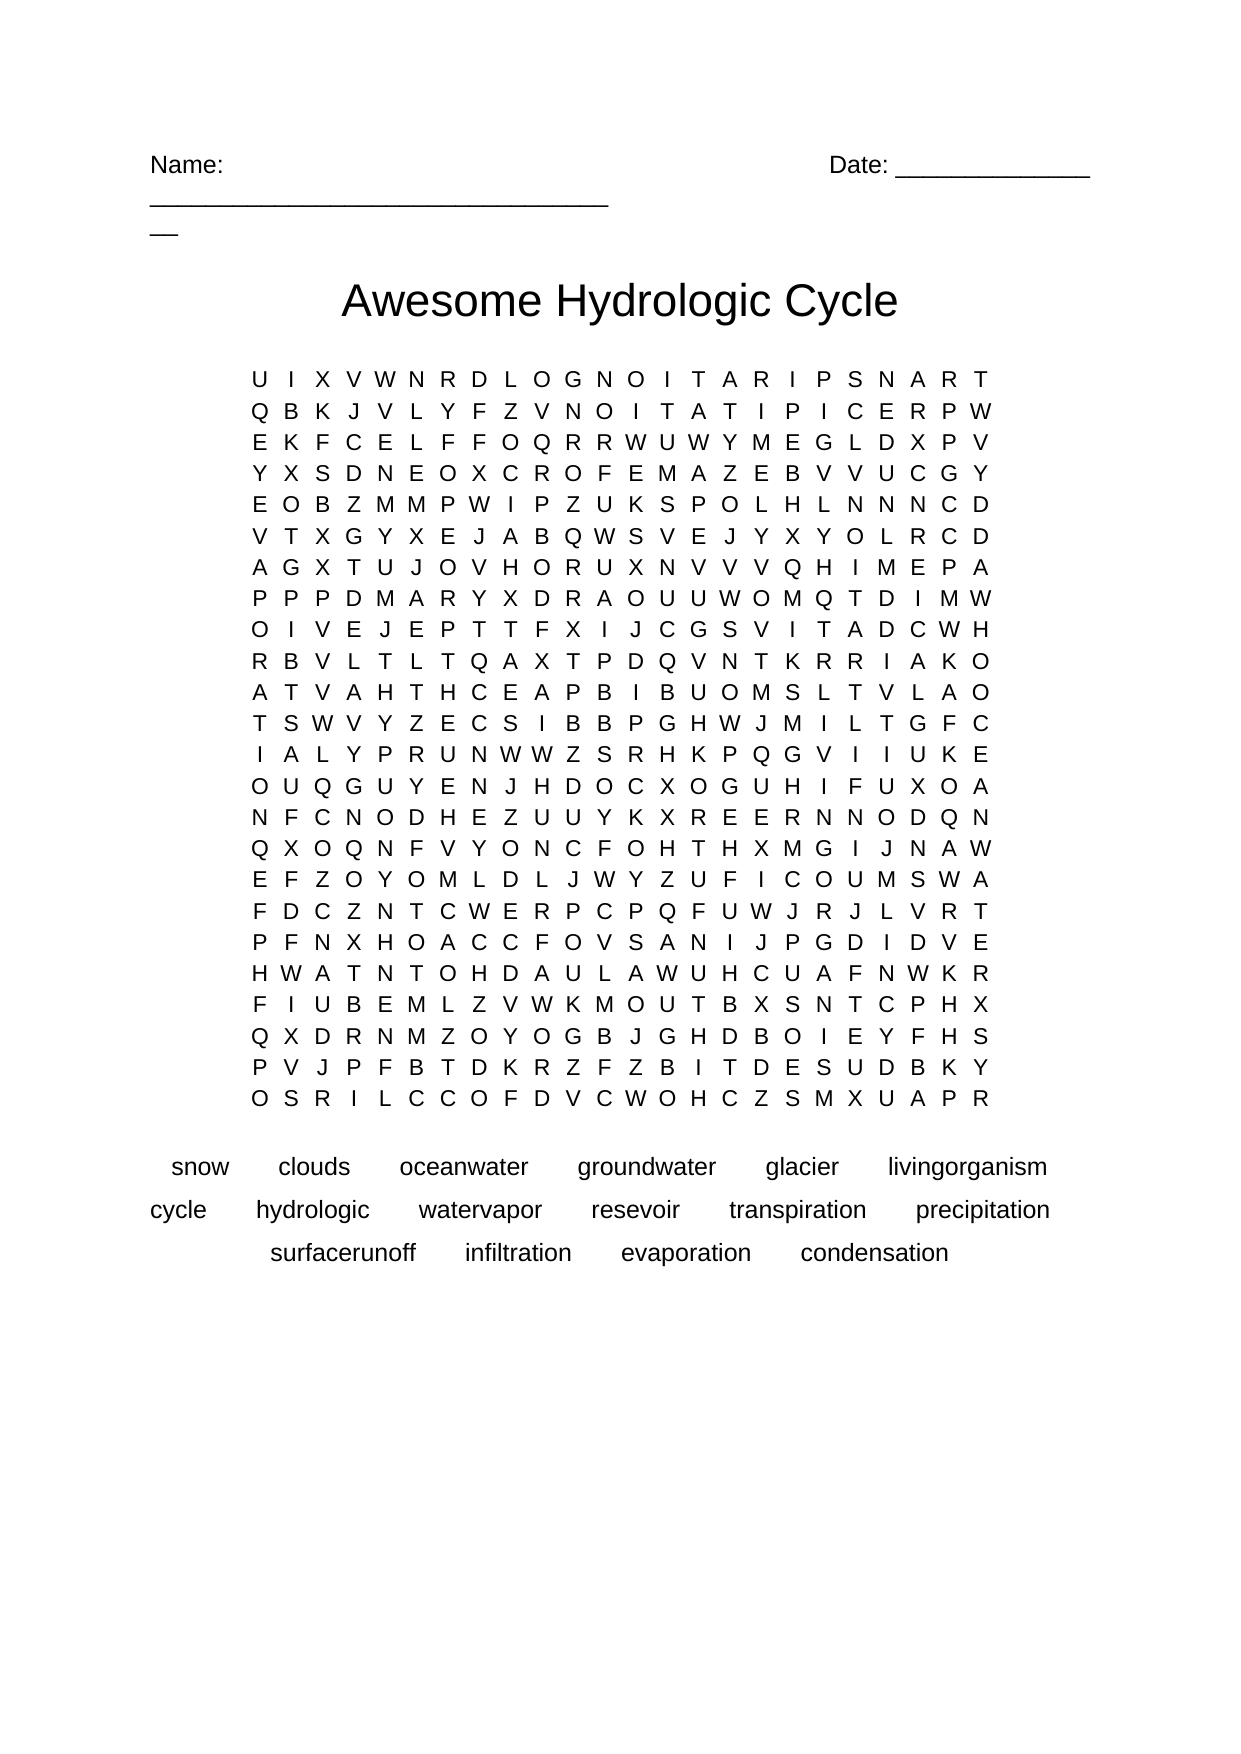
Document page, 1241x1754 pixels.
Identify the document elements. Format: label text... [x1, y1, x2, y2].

table_header I [651, 364, 683, 395]
table_cell X [965, 989, 996, 1020]
table_cell H [777, 489, 808, 520]
table_cell R [307, 1083, 338, 1114]
table_cell O [558, 926, 589, 958]
table_cell E [401, 614, 432, 645]
table_cell P [275, 583, 307, 614]
table_cell S [777, 1083, 808, 1114]
table_cell B [275, 645, 307, 676]
table_cell Q [745, 739, 777, 770]
table_cell A [683, 458, 714, 489]
table_cell B [589, 676, 620, 708]
table_cell Y [714, 426, 745, 458]
table_cell R [965, 1083, 996, 1114]
table_cell V [307, 614, 338, 645]
table_cell P [620, 895, 651, 926]
table_cell O [464, 1083, 495, 1114]
table_cell G [714, 770, 745, 801]
table_cell X [338, 926, 369, 958]
table_cell N [369, 1020, 401, 1051]
table_cell O [683, 770, 714, 801]
table_cell D [526, 583, 557, 614]
table_cell A [526, 958, 557, 989]
table_cell I [745, 395, 777, 426]
table_cell B [714, 989, 745, 1020]
table_cell O [620, 989, 651, 1020]
table_cell K [934, 958, 965, 989]
table_cell U [307, 989, 338, 1020]
table_cell P [777, 395, 808, 426]
table_cell W [965, 583, 996, 614]
table_cell A [244, 551, 275, 583]
table_cell U [840, 1051, 871, 1083]
table_cell X [495, 583, 526, 614]
table_header R [934, 364, 965, 395]
table_cell E [369, 426, 401, 458]
table_cell R [432, 583, 463, 614]
table_cell U [683, 958, 714, 989]
table_cell D [338, 583, 369, 614]
table_cell W [714, 708, 745, 739]
table_cell K [934, 739, 965, 770]
table_cell K [275, 426, 307, 458]
table_cell O [965, 676, 996, 708]
table_cell B [589, 708, 620, 739]
table_cell F [275, 864, 307, 895]
table_cell V [369, 395, 401, 426]
table_header N [589, 364, 620, 395]
table_cell B [307, 489, 338, 520]
table_cell M [871, 864, 902, 895]
table_cell H [683, 1020, 714, 1051]
table_cell Y [965, 1051, 996, 1083]
table_cell T [244, 708, 275, 739]
table_cell U [369, 551, 401, 583]
table_cell X [275, 1020, 307, 1051]
table_cell A [244, 676, 275, 708]
table_cell C [902, 458, 933, 489]
table_cell V [808, 458, 839, 489]
table_cell B [902, 1051, 933, 1083]
table_cell A [840, 614, 871, 645]
table_cell I [777, 614, 808, 645]
table_cell O [432, 958, 463, 989]
table_cell T [401, 676, 432, 708]
table_cell C [902, 614, 933, 645]
table_cell G [808, 833, 839, 864]
table_cell O [244, 1083, 275, 1114]
table_cell T [275, 676, 307, 708]
table_cell S [275, 1083, 307, 1114]
table_cell I [275, 614, 307, 645]
table_cell S [620, 926, 651, 958]
table_cell E [244, 864, 275, 895]
table_cell E [495, 895, 526, 926]
table_cell A [683, 395, 714, 426]
table_cell Z [495, 801, 526, 833]
table_cell R [808, 645, 839, 676]
table_cell E [871, 395, 902, 426]
table_cell Q [558, 520, 589, 551]
table_cell L [401, 426, 432, 458]
table_cell T [338, 551, 369, 583]
table_cell T [683, 989, 714, 1020]
table_cell S [777, 676, 808, 708]
table_cell U [589, 551, 620, 583]
table_cell Y [401, 770, 432, 801]
table_cell N [369, 458, 401, 489]
table_cell C [777, 864, 808, 895]
table_cell S [620, 520, 651, 551]
table_cell V [871, 676, 902, 708]
table_cell H [244, 958, 275, 989]
table_cell X [558, 614, 589, 645]
table_cell W [620, 426, 651, 458]
table_cell I [495, 489, 526, 520]
table_cell C [432, 895, 463, 926]
table_cell P [589, 645, 620, 676]
table_cell N [902, 489, 933, 520]
table_cell U [902, 739, 933, 770]
table_cell P [558, 895, 589, 926]
table_cell R [526, 458, 557, 489]
table_cell U [871, 1083, 902, 1114]
table_cell V [651, 520, 683, 551]
table_cell C [464, 676, 495, 708]
table_cell C [401, 1083, 432, 1114]
table_header V [338, 364, 369, 395]
table_cell W [620, 1083, 651, 1114]
table_cell L [526, 864, 557, 895]
table_cell O [777, 1020, 808, 1051]
table_cell U [275, 770, 307, 801]
table_cell W [683, 426, 714, 458]
table_cell Q [934, 801, 965, 833]
table_cell I [840, 551, 871, 583]
table_cell P [307, 583, 338, 614]
table_cell G [683, 614, 714, 645]
table_cell D [620, 645, 651, 676]
table_cell L [871, 895, 902, 926]
table_cell T [495, 614, 526, 645]
table_cell X [745, 833, 777, 864]
table_cell O [965, 645, 996, 676]
table_cell O [871, 801, 902, 833]
table_cell F [589, 1051, 620, 1083]
table_header T [965, 364, 996, 395]
table_cell B [275, 395, 307, 426]
table_cell J [369, 614, 401, 645]
table_cell I [902, 583, 933, 614]
table_cell C [745, 958, 777, 989]
table_cell M [871, 551, 902, 583]
table_header O [526, 364, 557, 395]
table_cell R [558, 551, 589, 583]
table_cell W [965, 395, 996, 426]
table_cell E [620, 458, 651, 489]
table_cell P [244, 1051, 275, 1083]
table_cell V [558, 1083, 589, 1114]
table_cell V [683, 645, 714, 676]
table_cell W [526, 739, 557, 770]
table_cell G [338, 520, 369, 551]
table_cell V [840, 458, 871, 489]
table_cell L [871, 520, 902, 551]
table_cell R [244, 645, 275, 676]
table_cell T [965, 895, 996, 926]
table_cell T [432, 645, 463, 676]
table_cell T [464, 614, 495, 645]
table_cell Q [808, 583, 839, 614]
table_cell H [808, 551, 839, 583]
table_cell C [840, 395, 871, 426]
table_cell P [934, 551, 965, 583]
table_cell V [338, 708, 369, 739]
table_cell G [338, 770, 369, 801]
table_cell E [244, 489, 275, 520]
table_cell E [369, 989, 401, 1020]
table_cell T [558, 645, 589, 676]
table_cell P [432, 489, 463, 520]
table_cell P [934, 1083, 965, 1114]
table_cell N [369, 895, 401, 926]
table_header S [840, 364, 871, 395]
table_cell M [777, 833, 808, 864]
table_cell L [338, 645, 369, 676]
table_cell I [526, 708, 557, 739]
table_cell N [464, 770, 495, 801]
table_cell U [683, 864, 714, 895]
table_cell V [808, 739, 839, 770]
table_cell I [871, 739, 902, 770]
table_cell L [401, 395, 432, 426]
table_cell Q [651, 645, 683, 676]
table_header Name: ___________________________________ [150, 150, 620, 274]
table_cell O [651, 1083, 683, 1114]
table_cell S [902, 864, 933, 895]
table_cell A [808, 958, 839, 989]
table_cell L [307, 739, 338, 770]
table_cell Y [620, 864, 651, 895]
table_cell J [338, 395, 369, 426]
table_cell E [244, 426, 275, 458]
table_cell S [307, 458, 338, 489]
table_cell K [934, 1051, 965, 1083]
table_cell I [808, 770, 839, 801]
table_cell E [401, 458, 432, 489]
table_cell V [965, 426, 996, 458]
table_cell T [683, 833, 714, 864]
table_cell H [651, 739, 683, 770]
table_cell C [965, 708, 996, 739]
table_cell K [777, 645, 808, 676]
table_cell B [401, 1051, 432, 1083]
table_cell P [369, 739, 401, 770]
table_cell Q [244, 833, 275, 864]
table_cell N [369, 958, 401, 989]
table_header T [683, 364, 714, 395]
table_cell L [840, 426, 871, 458]
table_cell I [275, 989, 307, 1020]
table_cell Z [651, 864, 683, 895]
table_cell H [934, 1020, 965, 1051]
table_cell M [934, 583, 965, 614]
table_cell Y [369, 520, 401, 551]
table_cell Z [338, 895, 369, 926]
table_cell D [745, 1051, 777, 1083]
table_cell X [275, 458, 307, 489]
table_cell T [275, 520, 307, 551]
table_cell U [871, 458, 902, 489]
table_cell S [495, 708, 526, 739]
table_cell S [777, 989, 808, 1020]
table_cell U [683, 676, 714, 708]
table_cell K [307, 395, 338, 426]
table_cell V [745, 551, 777, 583]
table_cell V [432, 833, 463, 864]
table_cell J [495, 770, 526, 801]
table_cell A [934, 676, 965, 708]
table_cell W [934, 864, 965, 895]
table_cell R [777, 801, 808, 833]
table_cell E [495, 676, 526, 708]
table_cell T [651, 395, 683, 426]
table_header A [902, 364, 933, 395]
table_cell N [558, 395, 589, 426]
table_cell O [432, 458, 463, 489]
table_cell B [651, 676, 683, 708]
table_cell B [526, 520, 557, 551]
table_cell H [651, 833, 683, 864]
table_cell S [651, 489, 683, 520]
table_cell U [745, 770, 777, 801]
table_cell E [432, 770, 463, 801]
table_cell F [244, 989, 275, 1020]
table_header G [558, 364, 589, 395]
table_cell U [651, 989, 683, 1020]
table_cell V [464, 551, 495, 583]
table_cell C [307, 801, 338, 833]
table_cell Z [558, 489, 589, 520]
table_cell X [526, 645, 557, 676]
table_cell M [401, 1020, 432, 1051]
table_cell C [495, 458, 526, 489]
table_cell W [526, 989, 557, 1020]
table_cell F [840, 770, 871, 801]
table_cell I [871, 645, 902, 676]
table_cell M [369, 583, 401, 614]
table_cell T [401, 958, 432, 989]
table_cell E [745, 801, 777, 833]
table_cell N [307, 926, 338, 958]
table_cell F [464, 426, 495, 458]
table_cell P [338, 1051, 369, 1083]
table_cell V [495, 989, 526, 1020]
table_cell T [745, 645, 777, 676]
table_cell H [714, 833, 745, 864]
table_cell G [558, 1020, 589, 1051]
table_cell R [526, 895, 557, 926]
table_cell O [495, 426, 526, 458]
table_cell E [965, 739, 996, 770]
table_cell E [777, 1051, 808, 1083]
table_cell E [745, 458, 777, 489]
table_cell A [526, 676, 557, 708]
table_cell M [745, 676, 777, 708]
table_cell E [683, 520, 714, 551]
table_header N [871, 364, 902, 395]
table_cell U [589, 489, 620, 520]
table_cell T [840, 583, 871, 614]
table_cell T [369, 645, 401, 676]
table_cell Y [871, 1020, 902, 1051]
table_cell R [338, 1020, 369, 1051]
table_cell U [651, 583, 683, 614]
table_cell F [369, 1051, 401, 1083]
table_cell J [745, 926, 777, 958]
table_header Date: ______________ [620, 150, 1090, 274]
table_cell N [871, 958, 902, 989]
table_cell N [714, 645, 745, 676]
table_cell J [620, 614, 651, 645]
table_header R [745, 364, 777, 395]
table_cell W [495, 739, 526, 770]
table_cell X [902, 770, 933, 801]
table_cell O [307, 833, 338, 864]
table_cell H [432, 676, 463, 708]
table_cell O [714, 489, 745, 520]
table_cell H [934, 989, 965, 1020]
table_cell A [307, 958, 338, 989]
table_cell H [777, 770, 808, 801]
table_cell U [558, 801, 589, 833]
table_cell C [338, 426, 369, 458]
table_cell C [495, 926, 526, 958]
table_cell O [244, 770, 275, 801]
table_cell R [808, 895, 839, 926]
table_cell P [244, 583, 275, 614]
table_cell U [840, 864, 871, 895]
table_cell Q [244, 395, 275, 426]
table_cell O [558, 458, 589, 489]
table_cell N [808, 801, 839, 833]
table_cell Z [745, 1083, 777, 1114]
table_cell C [934, 520, 965, 551]
table_cell U [558, 958, 589, 989]
table_cell O [620, 833, 651, 864]
table_cell P [244, 926, 275, 958]
table_cell R [589, 426, 620, 458]
table_header I [275, 364, 307, 395]
table_cell Y [965, 458, 996, 489]
table_cell U [526, 801, 557, 833]
table_cell A [651, 926, 683, 958]
table_cell W [589, 864, 620, 895]
table_cell L [401, 645, 432, 676]
table_header O [620, 364, 651, 395]
table_cell Q [244, 1020, 275, 1051]
table_cell T [840, 989, 871, 1020]
table_cell T [338, 958, 369, 989]
table_cell V [902, 895, 933, 926]
table_cell O [369, 801, 401, 833]
table_cell S [808, 1051, 839, 1083]
table_cell B [745, 1020, 777, 1051]
table_cell C [871, 989, 902, 1020]
table_cell M [401, 989, 432, 1020]
table_cell P [934, 395, 965, 426]
table_cell C [589, 1083, 620, 1114]
table_cell E [432, 520, 463, 551]
table_cell W [464, 895, 495, 926]
table_cell N [526, 833, 557, 864]
table_cell Y [589, 801, 620, 833]
table_cell R [965, 958, 996, 989]
table_cell U [651, 426, 683, 458]
table_cell V [714, 551, 745, 583]
table_cell F [495, 1083, 526, 1114]
table_cell F [244, 895, 275, 926]
table_cell D [871, 583, 902, 614]
table_cell N [464, 739, 495, 770]
table_cell O [275, 489, 307, 520]
table_cell U [432, 739, 463, 770]
table_cell P [526, 489, 557, 520]
table_cell F [934, 708, 965, 739]
table_cell O [714, 676, 745, 708]
table_cell M [651, 458, 683, 489]
table_cell L [369, 1083, 401, 1114]
table_cell Y [369, 864, 401, 895]
table_cell W [745, 895, 777, 926]
table_cell V [934, 926, 965, 958]
table_cell F [526, 614, 557, 645]
table_cell T [871, 708, 902, 739]
table_cell U [683, 583, 714, 614]
table_cell I [338, 1083, 369, 1114]
table_cell O [589, 395, 620, 426]
table_cell H [965, 614, 996, 645]
table_cell F [589, 833, 620, 864]
table_cell U [714, 895, 745, 926]
table_cell O [495, 833, 526, 864]
table_cell Y [495, 1020, 526, 1051]
table_cell T [714, 1051, 745, 1083]
table_cell L [902, 676, 933, 708]
table_cell W [934, 614, 965, 645]
table_cell P [620, 708, 651, 739]
table_cell L [745, 489, 777, 520]
table_cell T [432, 1051, 463, 1083]
table_cell O [589, 770, 620, 801]
table_cell D [871, 614, 902, 645]
table_cell J [558, 864, 589, 895]
table_cell Z [401, 708, 432, 739]
table_cell A [902, 1083, 933, 1114]
table_header R [432, 364, 463, 395]
table_cell Q [307, 770, 338, 801]
table_cell X [777, 520, 808, 551]
table_cell D [275, 895, 307, 926]
table_cell R [401, 739, 432, 770]
table_cell C [558, 833, 589, 864]
table_cell C [651, 614, 683, 645]
table_cell C [589, 895, 620, 926]
table_cell C [464, 708, 495, 739]
table_cell V [307, 676, 338, 708]
table_cell F [401, 833, 432, 864]
table_cell G [902, 708, 933, 739]
table_cell A [620, 958, 651, 989]
table_cell U [871, 770, 902, 801]
table_cell O [401, 864, 432, 895]
table_cell N [338, 801, 369, 833]
table_cell W [714, 583, 745, 614]
table_cell R [840, 645, 871, 676]
table_cell D [401, 801, 432, 833]
table_cell T [401, 895, 432, 926]
table_cell J [620, 1020, 651, 1051]
table_cell H [495, 551, 526, 583]
table_cell X [840, 1083, 871, 1114]
table_cell F [683, 895, 714, 926]
table_cell V [307, 645, 338, 676]
table_cell F [275, 926, 307, 958]
table_cell V [745, 614, 777, 645]
table_cell H [714, 958, 745, 989]
table_cell P [714, 739, 745, 770]
table_cell H [369, 926, 401, 958]
table_header N [401, 364, 432, 395]
table_header X [307, 364, 338, 395]
table_header I [777, 364, 808, 395]
table_cell J [307, 1051, 338, 1083]
table_cell Y [808, 520, 839, 551]
table_cell F [307, 426, 338, 458]
table_cell F [526, 926, 557, 958]
table_cell L [840, 708, 871, 739]
table_cell Y [464, 583, 495, 614]
table_cell M [745, 426, 777, 458]
table_cell A [965, 551, 996, 583]
table_cell Z [620, 1051, 651, 1083]
table_cell M [808, 1083, 839, 1114]
table_cell J [871, 833, 902, 864]
table_cell W [589, 520, 620, 551]
table_cell C [714, 1083, 745, 1114]
table_cell X [651, 801, 683, 833]
table_cell Q [338, 833, 369, 864]
table_header D [464, 364, 495, 395]
text snow clouds oceanwater groundwater glacier livingorganism cycle hydrologic watervapor resevoir transpiration precipitation surfacerunoff infiltration evaporation condensation [150, 1151, 1090, 1266]
table_cell J [745, 708, 777, 739]
table_cell M [432, 864, 463, 895]
table_cell Y [745, 520, 777, 551]
table_cell H [464, 958, 495, 989]
table_cell Z [464, 989, 495, 1020]
table_cell T [840, 676, 871, 708]
table_cell E [840, 1020, 871, 1051]
table_cell D [714, 1020, 745, 1051]
table_cell C [432, 1083, 463, 1114]
table_cell Y [338, 739, 369, 770]
table_header W [369, 364, 401, 395]
table_cell O [244, 614, 275, 645]
table_cell I [745, 864, 777, 895]
table_cell P [902, 989, 933, 1020]
table_cell P [432, 614, 463, 645]
table_cell I [871, 926, 902, 958]
table_cell X [464, 458, 495, 489]
table_cell Y [244, 458, 275, 489]
table_cell V [526, 395, 557, 426]
table_cell K [620, 489, 651, 520]
table_cell G [651, 1020, 683, 1051]
table_cell K [934, 645, 965, 676]
table_cell I [589, 614, 620, 645]
table_cell O [526, 1020, 557, 1051]
table_cell C [464, 926, 495, 958]
table_cell B [589, 1020, 620, 1051]
table_cell A [965, 864, 996, 895]
table_cell E [432, 708, 463, 739]
table_cell S [965, 1020, 996, 1051]
table_cell G [275, 551, 307, 583]
table_cell D [464, 1051, 495, 1083]
table_cell G [934, 458, 965, 489]
table_cell F [464, 395, 495, 426]
table_cell D [495, 958, 526, 989]
table_cell O [401, 926, 432, 958]
table_cell W [275, 958, 307, 989]
table_cell W [464, 489, 495, 520]
table_cell R [558, 583, 589, 614]
table_cell J [840, 895, 871, 926]
table_cell R [683, 801, 714, 833]
table_cell T [714, 395, 745, 426]
table_cell O [745, 583, 777, 614]
table_cell N [683, 926, 714, 958]
table_cell H [432, 801, 463, 833]
table_cell E [714, 801, 745, 833]
table_cell J [464, 520, 495, 551]
table_cell K [495, 1051, 526, 1083]
table_cell J [401, 551, 432, 583]
table_cell W [965, 833, 996, 864]
table_cell O [620, 583, 651, 614]
table_cell A [401, 583, 432, 614]
table_cell Z [495, 395, 526, 426]
table_header U [244, 364, 275, 395]
table_cell X [401, 520, 432, 551]
table_cell O [840, 520, 871, 551]
table_cell C [307, 895, 338, 926]
table_cell E [902, 551, 933, 583]
table_cell Z [432, 1020, 463, 1051]
table_cell R [902, 520, 933, 551]
table_cell D [871, 426, 902, 458]
table_cell W [651, 958, 683, 989]
table_cell V [589, 926, 620, 958]
table_cell Y [464, 833, 495, 864]
table_cell S [714, 614, 745, 645]
table_cell J [777, 895, 808, 926]
table_cell W [902, 958, 933, 989]
table_cell L [589, 958, 620, 989]
table_cell D [495, 864, 526, 895]
table_cell H [526, 770, 557, 801]
table_cell I [620, 395, 651, 426]
table_cell T [808, 614, 839, 645]
table_cell X [620, 551, 651, 583]
table_cell N [840, 489, 871, 520]
table_header P [808, 364, 839, 395]
table_cell V [275, 1051, 307, 1083]
table_cell V [683, 551, 714, 583]
table_cell D [338, 458, 369, 489]
table_cell O [934, 770, 965, 801]
table_cell X [307, 520, 338, 551]
table_cell Z [558, 1051, 589, 1083]
table_cell I [808, 1020, 839, 1051]
table_cell D [307, 1020, 338, 1051]
table_cell A [965, 770, 996, 801]
table_cell M [401, 489, 432, 520]
table_cell Z [338, 489, 369, 520]
table_cell G [651, 708, 683, 739]
table_cell F [840, 958, 871, 989]
table_cell F [432, 426, 463, 458]
table_cell X [902, 426, 933, 458]
table_cell N [840, 801, 871, 833]
table_cell E [464, 801, 495, 833]
table_cell B [558, 708, 589, 739]
table_cell Q [777, 551, 808, 583]
table_cell O [432, 551, 463, 583]
table_cell H [683, 1083, 714, 1114]
table_cell W [307, 708, 338, 739]
table_cell N [369, 833, 401, 864]
table_cell P [934, 426, 965, 458]
title Awesome Hydrologic Cycle [150, 274, 1090, 326]
table_cell F [902, 1020, 933, 1051]
table_cell N [965, 801, 996, 833]
table_cell F [589, 458, 620, 489]
table_cell U [777, 958, 808, 989]
table_cell A [432, 926, 463, 958]
table_cell A [934, 833, 965, 864]
table_cell N [871, 489, 902, 520]
table_cell A [589, 583, 620, 614]
table_cell A [495, 520, 526, 551]
table_cell I [840, 739, 871, 770]
table_cell Z [558, 739, 589, 770]
table_cell Y [369, 708, 401, 739]
table_cell R [620, 739, 651, 770]
table_cell Y [432, 395, 463, 426]
table_cell L [464, 864, 495, 895]
table_cell H [369, 676, 401, 708]
table_cell C [934, 489, 965, 520]
table_cell R [558, 426, 589, 458]
table_cell N [651, 551, 683, 583]
table_cell K [558, 989, 589, 1020]
table_cell R [934, 895, 965, 926]
table_cell X [275, 833, 307, 864]
table_cell D [902, 926, 933, 958]
table_cell Q [526, 426, 557, 458]
table_cell D [965, 489, 996, 520]
table_cell M [589, 989, 620, 1020]
table_cell X [745, 989, 777, 1020]
table_cell Z [714, 458, 745, 489]
table_cell I [808, 395, 839, 426]
table_cell N [244, 801, 275, 833]
table_header L [495, 364, 526, 395]
table_cell K [620, 801, 651, 833]
table_cell B [338, 989, 369, 1020]
table_cell R [526, 1051, 557, 1083]
table_cell V [244, 520, 275, 551]
table_cell E [777, 426, 808, 458]
table_cell Q [464, 645, 495, 676]
table_cell D [965, 520, 996, 551]
table_cell L [808, 676, 839, 708]
table_cell D [840, 926, 871, 958]
table_cell O [808, 864, 839, 895]
table_cell I [620, 676, 651, 708]
table_cell A [338, 676, 369, 708]
table_cell S [275, 708, 307, 739]
table_cell A [275, 739, 307, 770]
table_cell S [589, 739, 620, 770]
table_cell D [526, 1083, 557, 1114]
table_cell A [902, 645, 933, 676]
table_cell D [871, 1051, 902, 1083]
table_cell I [683, 1051, 714, 1083]
table_cell G [808, 926, 839, 958]
table_cell Q [651, 895, 683, 926]
table_cell P [558, 676, 589, 708]
table_cell J [714, 520, 745, 551]
table_cell M [777, 708, 808, 739]
table_cell I [244, 739, 275, 770]
table_cell D [902, 801, 933, 833]
table_cell F [275, 801, 307, 833]
table_cell I [808, 708, 839, 739]
table_cell G [777, 739, 808, 770]
table_cell X [307, 551, 338, 583]
table_cell K [683, 739, 714, 770]
table_cell P [777, 926, 808, 958]
table_cell L [808, 489, 839, 520]
table_cell E [965, 926, 996, 958]
table_cell N [902, 833, 933, 864]
table_cell A [495, 645, 526, 676]
table_cell O [464, 1020, 495, 1051]
table_header A [714, 364, 745, 395]
table_cell F [714, 864, 745, 895]
table_cell B [651, 1051, 683, 1083]
table_cell G [808, 426, 839, 458]
table_cell D [558, 770, 589, 801]
table_cell M [777, 583, 808, 614]
table_cell I [840, 833, 871, 864]
table_cell C [620, 770, 651, 801]
table_cell E [338, 614, 369, 645]
table_cell B [777, 458, 808, 489]
table_cell O [526, 551, 557, 583]
table_cell O [338, 864, 369, 895]
table_cell P [683, 489, 714, 520]
table_cell H [683, 708, 714, 739]
table_cell X [651, 770, 683, 801]
table_cell U [369, 770, 401, 801]
table_cell R [902, 395, 933, 426]
table_cell I [714, 926, 745, 958]
table_cell N [808, 989, 839, 1020]
table_cell L [432, 989, 463, 1020]
table_cell Z [307, 864, 338, 895]
table_cell M [369, 489, 401, 520]
